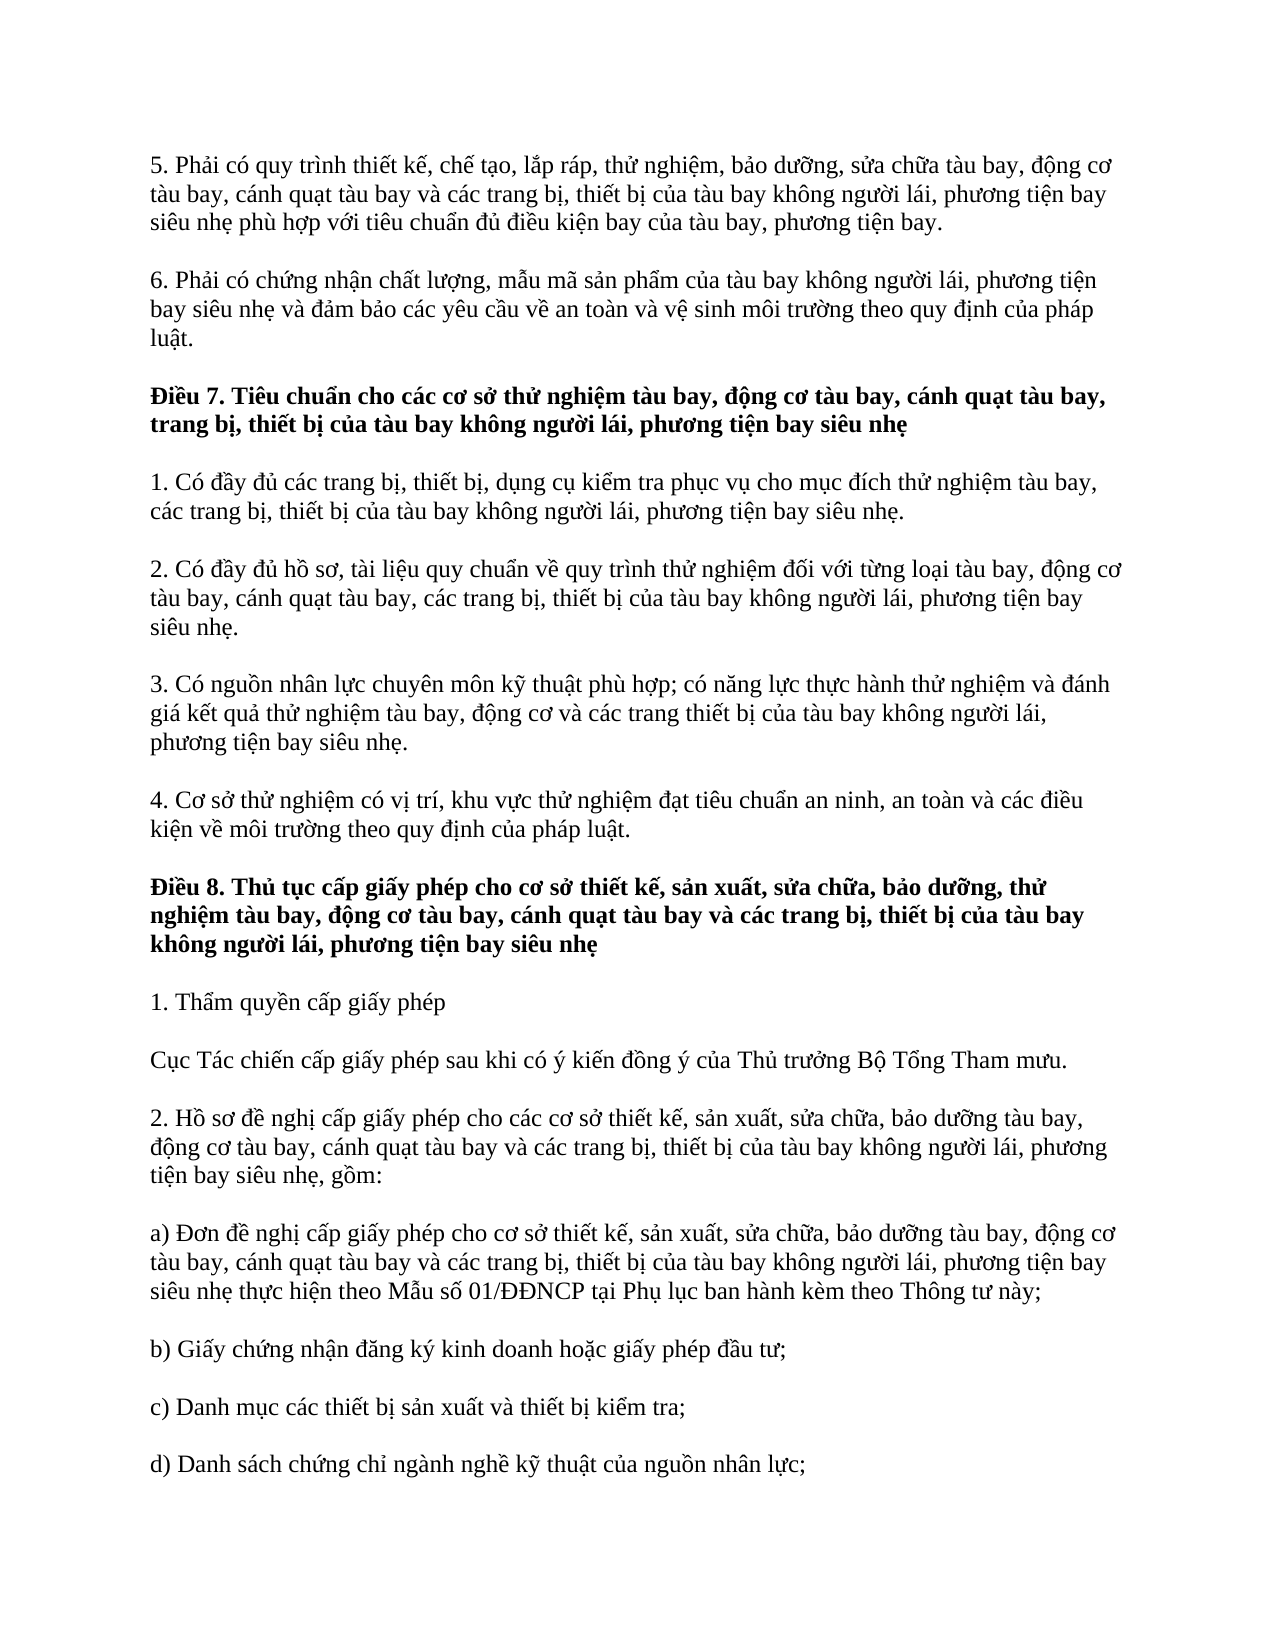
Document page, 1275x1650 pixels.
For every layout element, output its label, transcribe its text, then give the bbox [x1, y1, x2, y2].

text 1. Thẩm quyền cấp giấy phép [150, 987, 1125, 1016]
text 1. Có đầy đủ các trang bị, thiết bị, dụng cụ kiểm tra phục vụ cho mục đích thử nghiệm tàu bay, các trang bị, thiết bị của tàu bay không người lái, phương tiện bay siêu nhẹ. [150, 467, 1125, 525]
text Cục Tác chiến cấp giấy phép sau khi có ý kiến đồng ý của Thủ trưởng Bộ Tổng Tham mưu. [150, 1045, 1125, 1074]
text Điều 8. Thủ tục cấp giấy phép cho cơ sở thiết kế, sản xuất, sửa chữa, bảo dưỡng, thử nghiệm tàu bay, động cơ tàu bay, cánh quạt tàu bay và các trang bị, thiết bị của tàu bay không người lái, phương tiện bay siêu nhẹ [150, 872, 1125, 958]
text Điều 7. Tiêu chuẩn cho các cơ sở thử nghiệm tàu bay, động cơ tàu bay, cánh quạt tàu bay, trang bị, thiết bị của tàu bay không người lái, phương tiện bay siêu nhẹ [150, 381, 1125, 438]
text 4. Cơ sở thử nghiệm có vị trí, khu vực thử nghiệm đạt tiêu chuẩn an ninh, an toàn và các điều kiện về môi trường theo quy định của pháp luật. [150, 785, 1125, 842]
text d) Danh sách chứng chỉ ngành nghề kỹ thuật của nguồn nhân lực; [150, 1449, 1125, 1478]
text 2. Hồ sơ đề nghị cấp giấy phép cho các cơ sở thiết kế, sản xuất, sửa chữa, bảo dưỡng tàu bay, động cơ tàu bay, cánh quạt tàu bay và các trang bị, thiết bị của tàu bay không người lái, phương tiện bay siêu nhẹ, gồm: [150, 1103, 1125, 1189]
text 5. Phải có quy trình thiết kế, chế tạo, lắp ráp, thử nghiệm, bảo dưỡng, sửa chữa tàu bay, động cơ tàu bay, cánh quạt tàu bay và các trang bị, thiết bị của tàu bay không người lái, phương tiện bay siêu nhẹ phù hợp với tiêu chuẩn đủ điều kiện bay của tàu bay, phương tiện bay. [150, 150, 1125, 236]
text 2. Có đầy đủ hồ sơ, tài liệu quy chuẩn về quy trình thử nghiệm đối với từng loại tàu bay, động cơ tàu bay, cánh quạt tàu bay, các trang bị, thiết bị của tàu bay không người lái, phương tiện bay siêu nhẹ. [150, 554, 1125, 640]
text 3. Có nguồn nhân lực chuyên môn kỹ thuật phù hợp; có năng lực thực hành thử nghiệm và đánh giá kết quả thử nghiệm tàu bay, động cơ và các trang thiết bị của tàu bay không người lái, phương tiện bay siêu nhẹ. [150, 669, 1125, 756]
text a) Đơn đề nghị cấp giấy phép cho cơ sở thiết kế, sản xuất, sửa chữa, bảo dưỡng tàu bay, động cơ tàu bay, cánh quạt tàu bay và các trang bị, thiết bị của tàu bay không người lái, phương tiện bay siêu nhẹ thực hiện theo Mẫu số 01/ĐĐNCP tại Phụ lục ban hành kèm theo Thông tư này; [150, 1218, 1125, 1304]
text c) Danh mục các thiết bị sản xuất và thiết bị kiểm tra; [150, 1392, 1125, 1420]
text 6. Phải có chứng nhận chất lượng, mẫu mã sản phẩm của tàu bay không người lái, phương tiện bay siêu nhẹ và đảm bảo các yêu cầu về an toàn và vệ sinh môi trường theo quy định của pháp luật. [150, 265, 1125, 352]
text b) Giấy chứng nhận đăng ký kinh doanh hoặc giấy phép đầu tư; [150, 1334, 1125, 1362]
